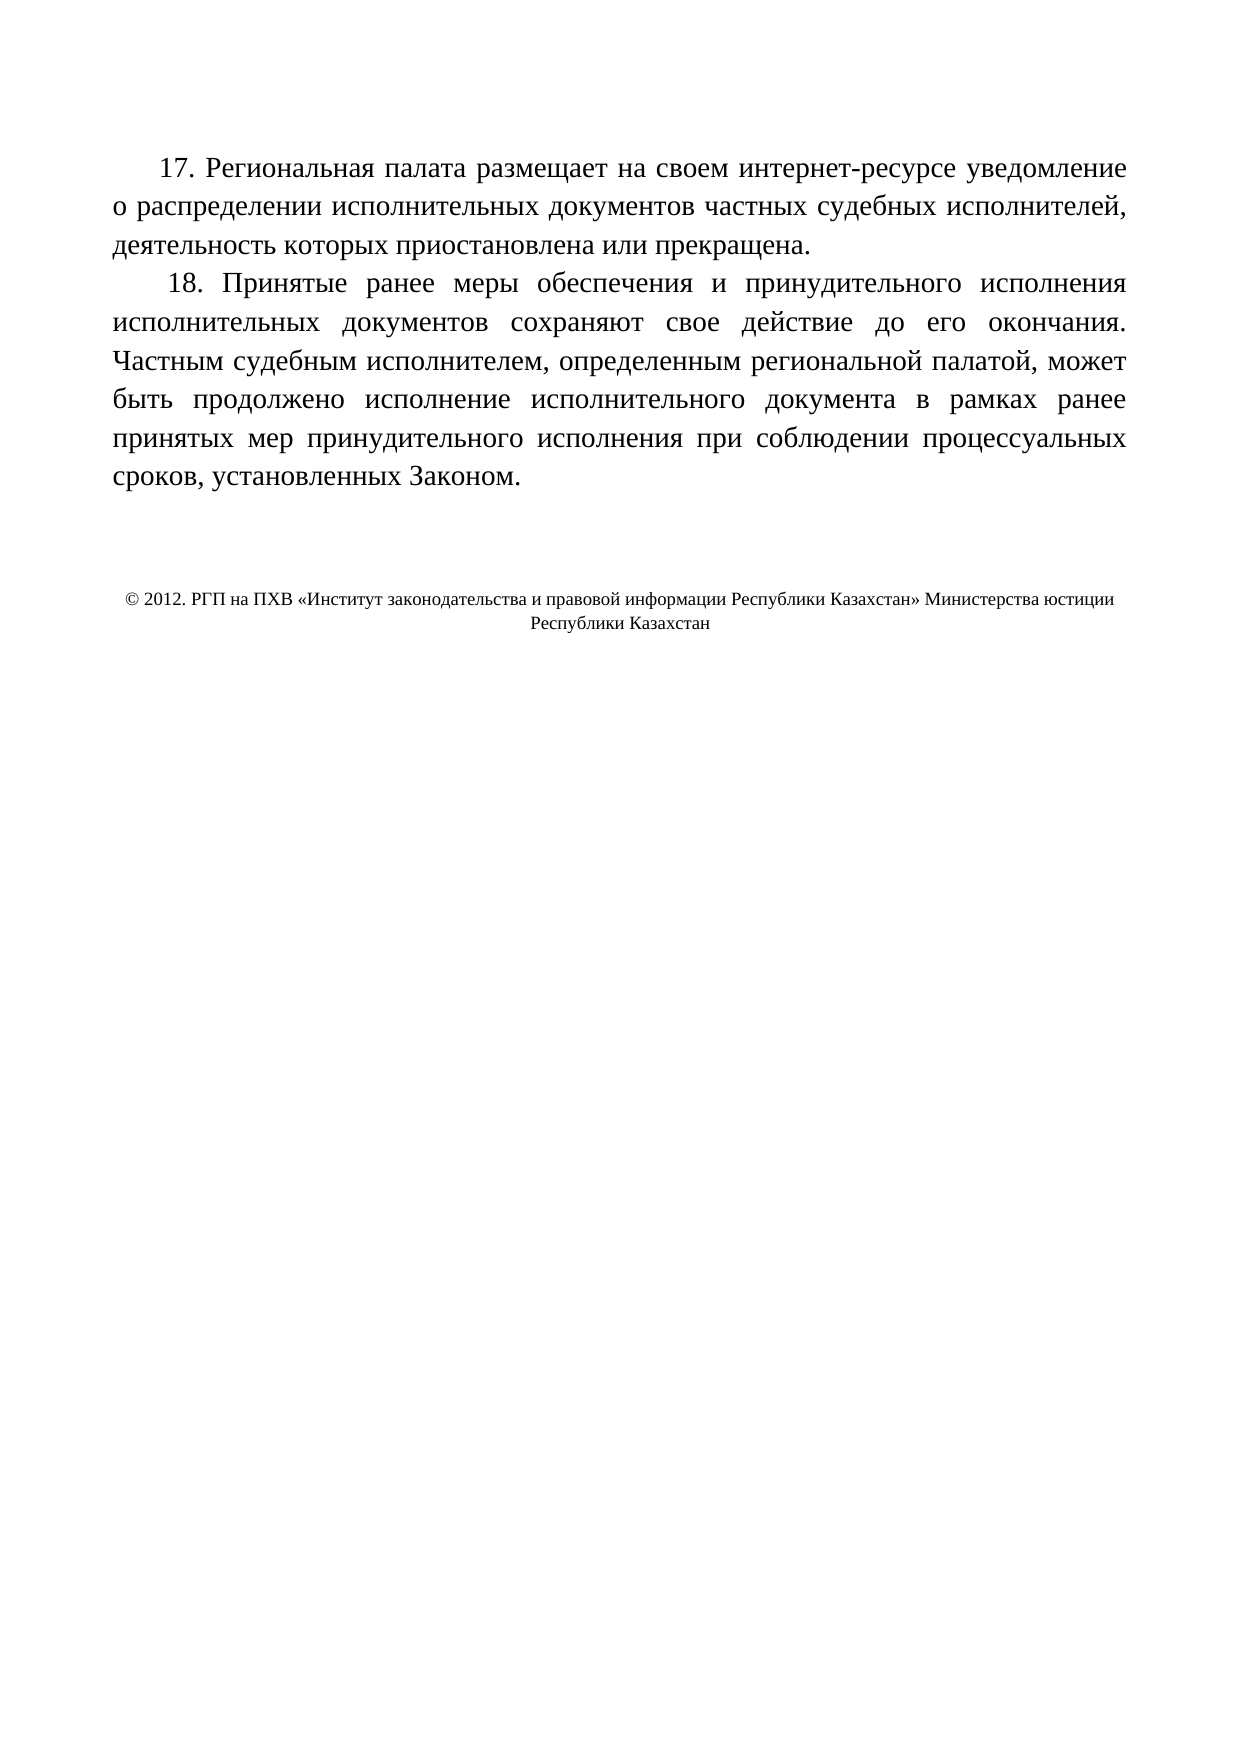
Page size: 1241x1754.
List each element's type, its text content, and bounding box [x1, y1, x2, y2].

text 18. Принятые ранее меры обеспечения и принудительного исполнения исполнительных документов сохраняют свое действие до его окончания. Частным судебным исполнителем, определенным региональной палатой, может быть продолжено исполнение исполнительного документа в рамках ранее принятых мер принудительного исполнения при соблюдении процессуальных сроков, установленных Законом. [112, 266, 1128, 492]
text © 2012. РГП на ПХВ «Институт законодательства и правовой информации Республики Казахстан» Министерства юстиции Республики Казахстан [112, 587, 1128, 634]
text 17. Региональная палата размещает на своем интернет-ресурсе уведомление о распределении исполнительных документов частных судебных исполнителей, деятельность которых приостановлена или прекращена. [112, 150, 1128, 261]
